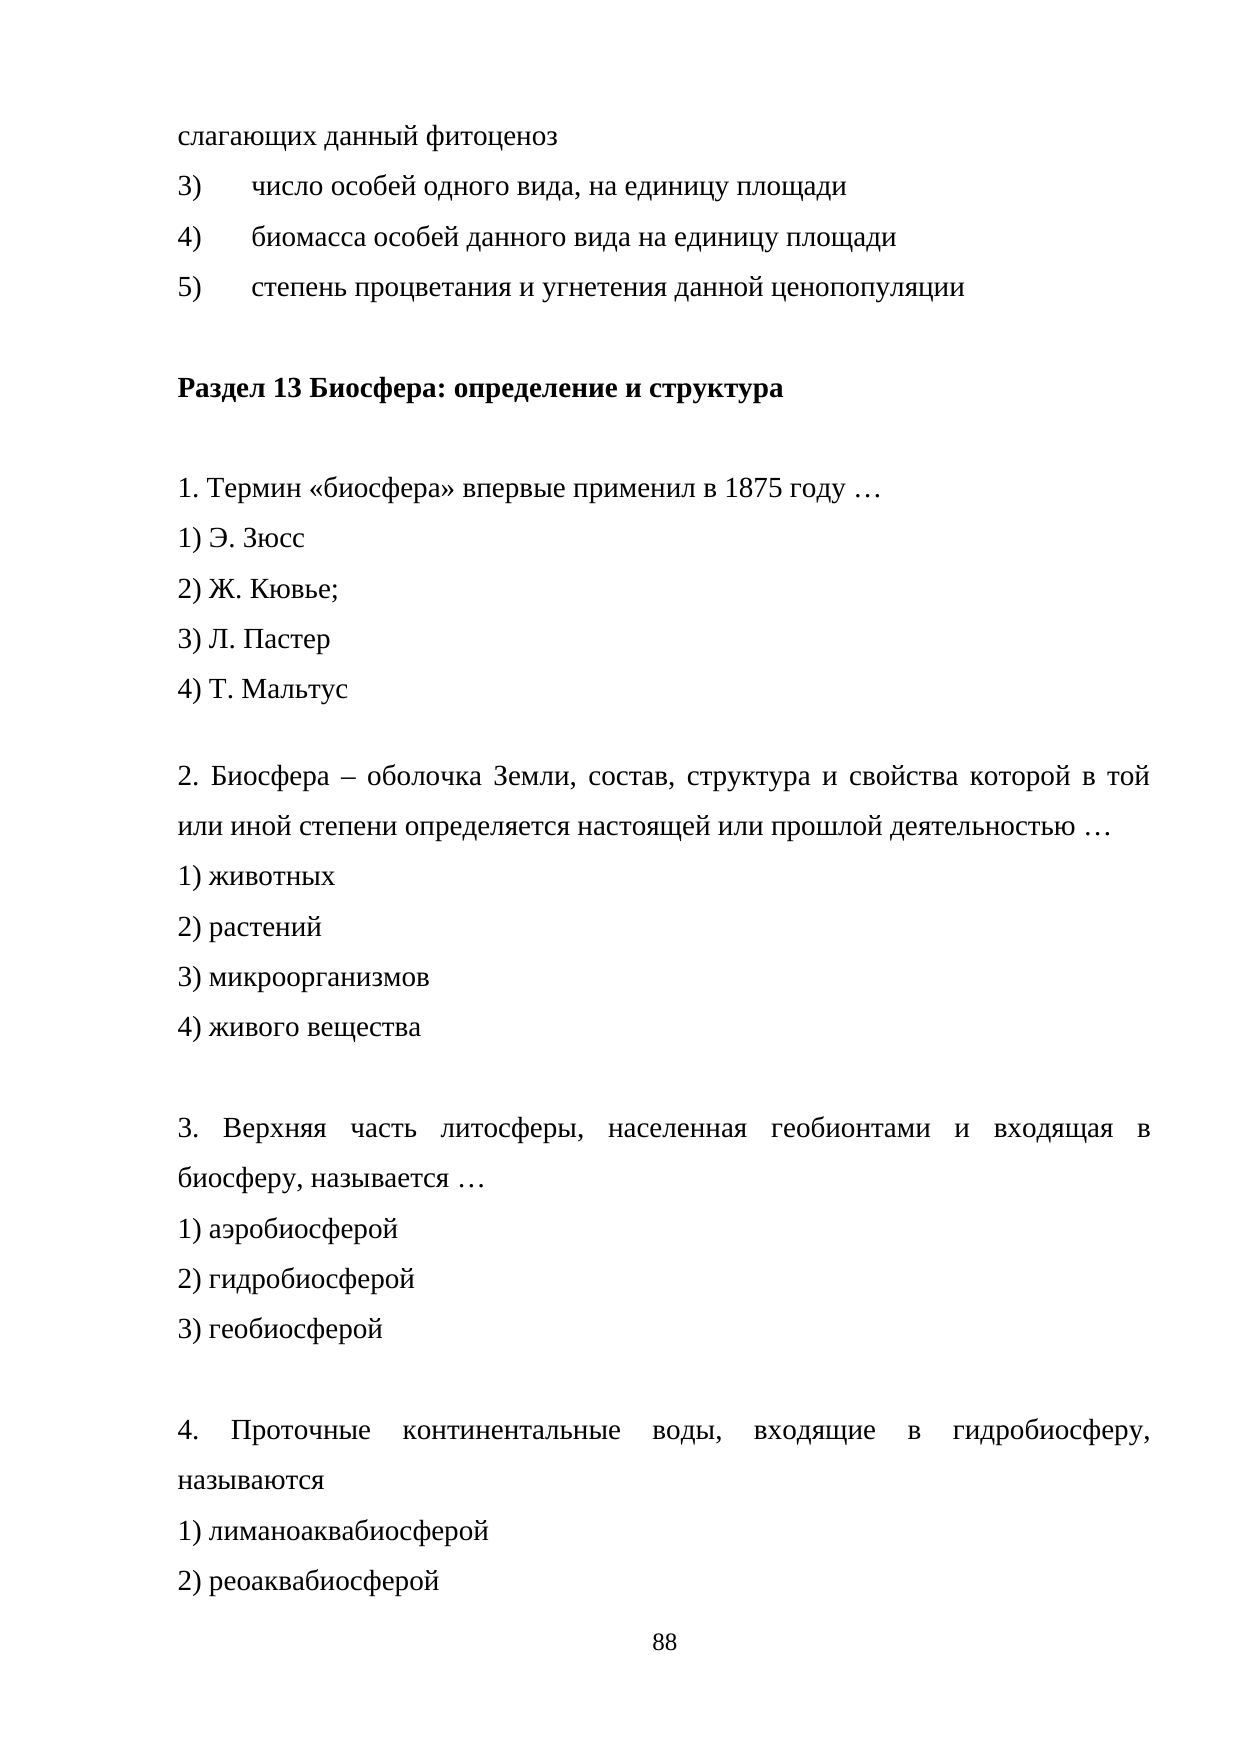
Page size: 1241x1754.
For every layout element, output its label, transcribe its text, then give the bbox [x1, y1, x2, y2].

list степень процветания и угнетения данной ценопопуляции [177, 269, 1152, 303]
text 3. Верхняя часть литосферы, населенная геобионтами и входящая в биосферу, называется … [177, 1110, 1152, 1194]
text 3) микроорганизмов [177, 959, 1152, 993]
text 4) живого вещества [177, 1009, 1152, 1043]
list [177, 118, 1152, 152]
list биомасса особей данного вида на единицу площади [177, 219, 1152, 252]
text 1) лиманоаквабиосферой [177, 1513, 1152, 1546]
text 2) реоаквабиосферой [177, 1563, 1152, 1596]
text 1) Э. Зюсс [177, 521, 1152, 554]
text 1. Термин «биосфера» впервые применил в 1875 году … [177, 470, 1152, 504]
text Раздел 13 Биосфера: определение и структура [177, 370, 1152, 403]
text 2. Биосфера – оболочка Земли, состав, структура и свойства которой в той или иной степени определяется настоящей или прошлой деятельностью … [177, 758, 1152, 842]
list число особей одного вида, на единицу площади [177, 168, 1152, 202]
text 2) Ж. Кювье; [177, 571, 1152, 604]
text 3) Л. Пастер [177, 621, 1152, 655]
text 2) растений [177, 909, 1152, 942]
text 4. Проточные континентальные воды, входящие в гидробиосферу, называются [177, 1412, 1152, 1496]
text 1) животных [177, 858, 1152, 892]
text 3) геобиосферой [177, 1311, 1152, 1345]
text 2) гидробиосферой [177, 1261, 1152, 1294]
text 1) аэробиосферой [177, 1211, 1152, 1244]
text 4) Т. Мальтус [177, 672, 1152, 705]
